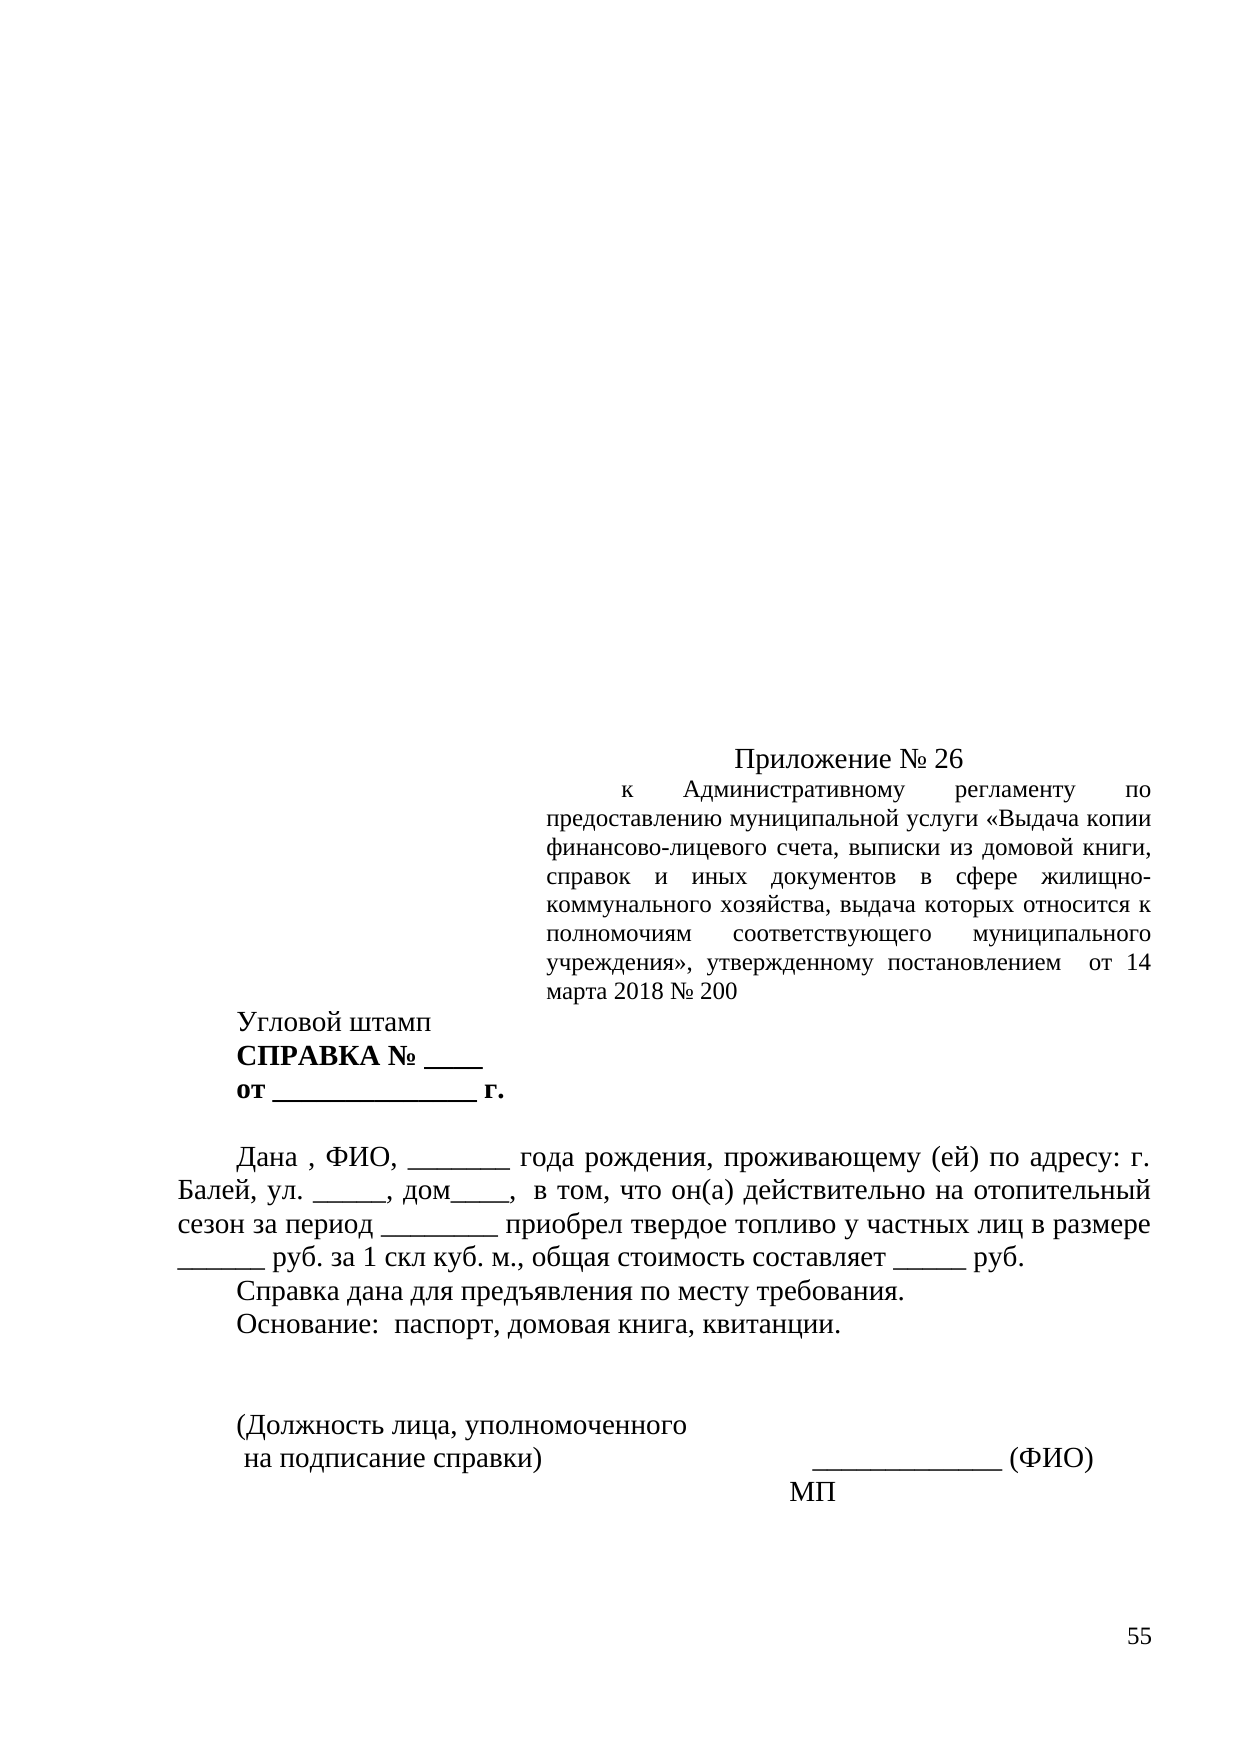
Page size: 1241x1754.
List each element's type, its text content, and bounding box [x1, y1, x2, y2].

text (Должность лица, уполномоченного [177, 1407, 1152, 1441]
text к Административному регламенту по предоставлению муниципальной услуги «Выдача копии финансово-лицевого счета, выписки из домовой книги, справок и иных документов в сфере жилищно-коммунального хозяйства, выдача которых относится к полномочиям соответствующего муниципального учреждения», утвержденному постановлением от 14 марта 2018 № 200 [546, 774, 1152, 1004]
text на подписание справки) _____________ (ФИО) [177, 1441, 1152, 1474]
text от ______________ г. [177, 1072, 1152, 1105]
text МП [177, 1474, 1152, 1508]
text Приложение № 26 [472, 741, 1152, 774]
text Угловой штамп [177, 1004, 1152, 1038]
text Дана , ФИО, _______ года рождения, проживающему (ей) по адресу: г. Балей, ул. _____, дом____, в том, что он(а) действительно на отопительный сезон за период ________ приобрел твердое топливо у частных лиц в размере ______ руб. за 1 скл куб. м., общая стоимость составляет _____ руб. [177, 1139, 1152, 1273]
text Справка дана для предъявления по месту требования. [177, 1273, 1152, 1306]
text СПРАВКА № ____ [177, 1038, 1152, 1072]
text Основание: паспорт, домовая книга, квитанции. [177, 1306, 1152, 1340]
